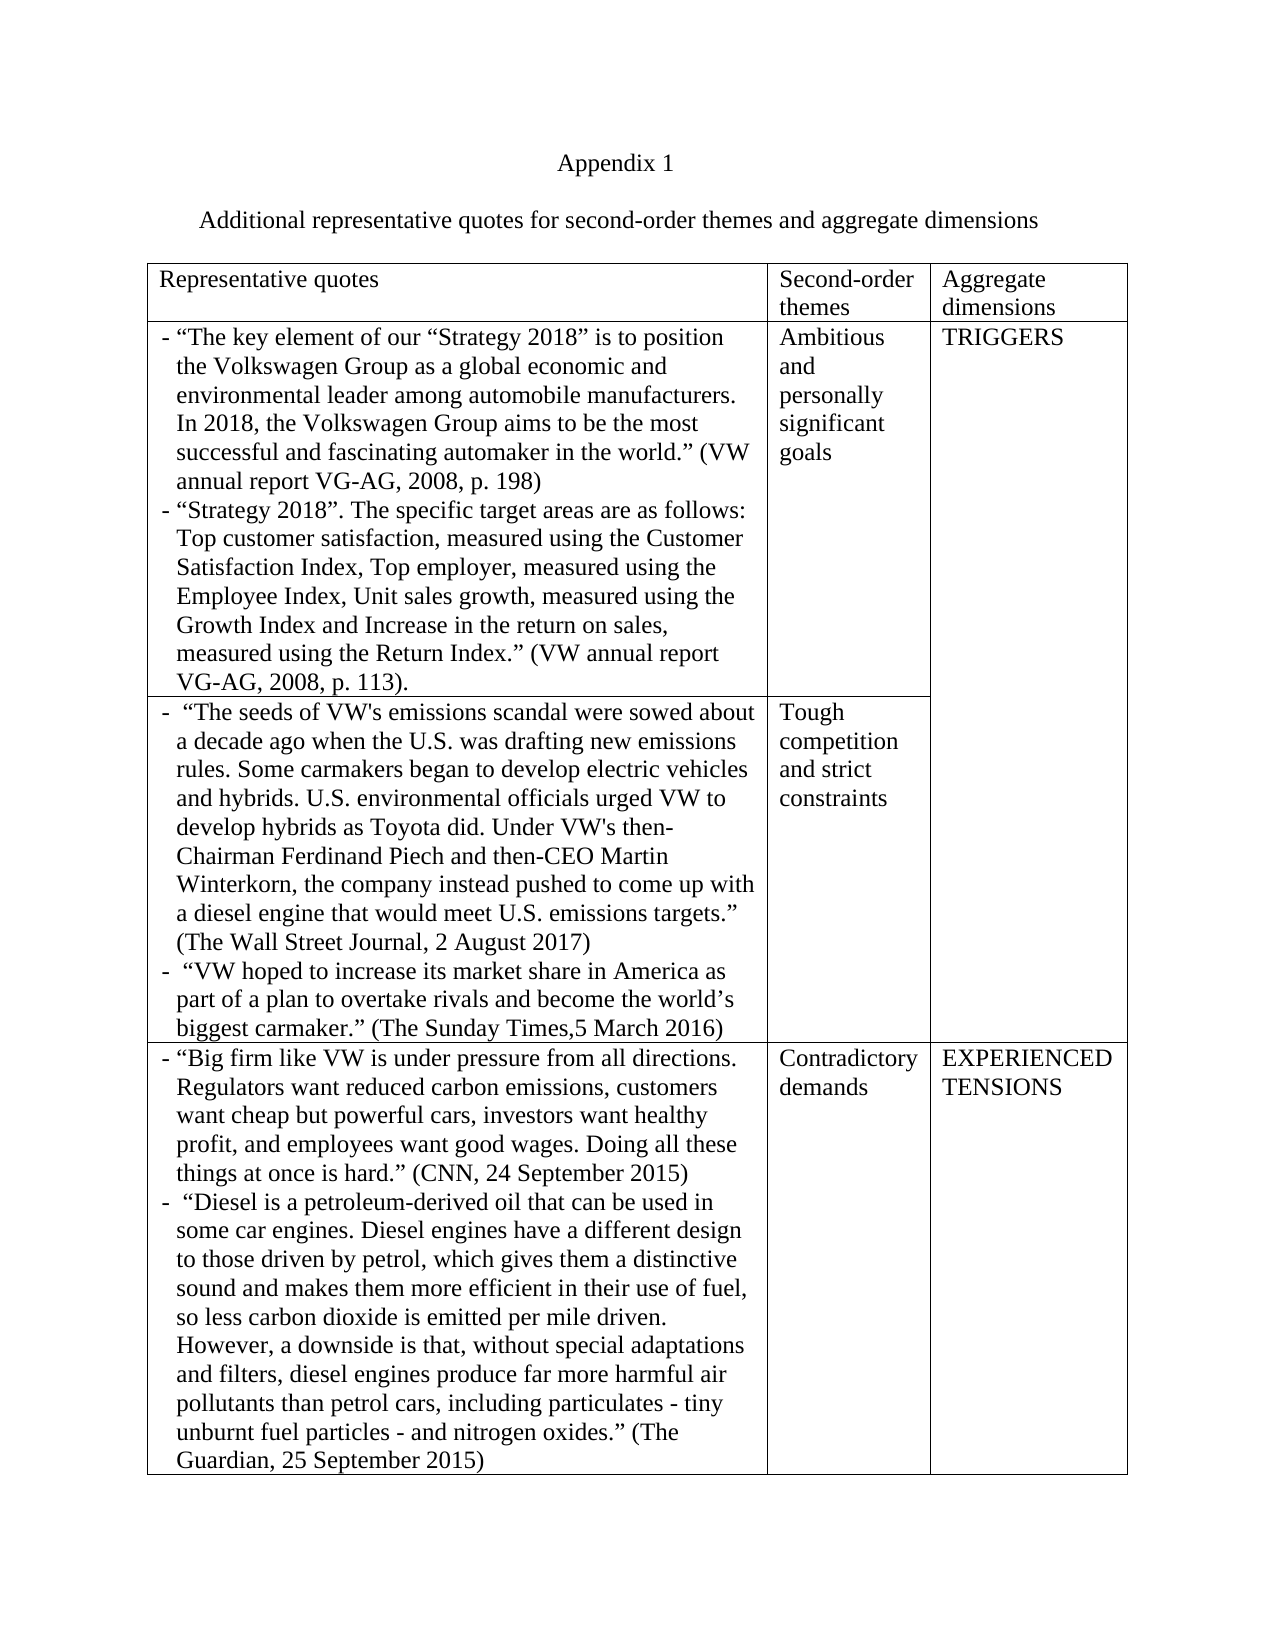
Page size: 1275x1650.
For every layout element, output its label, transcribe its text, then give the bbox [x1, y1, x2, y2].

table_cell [931, 1043, 1127, 1474]
table_cell Tough competition and strict constraints [768, 697, 930, 1042]
table_header Second-order themes [768, 264, 930, 321]
table_cell Ambitious and personally significant goals [768, 322, 930, 696]
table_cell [148, 1043, 767, 1474]
text Additional representative quotes for second-order themes and aggregate dimensions [148, 205, 1083, 234]
table_header Aggregate dimensions [931, 264, 1127, 321]
table_cell “The seeds of VW's emissions scandal were sowed about a decade ago when the U.S. was drafting new emissions rules. Some carmakers began to develop electric vehicles and hybrids. U.S. environmental officials urged VW to develop hybrids as Toyota did. Under VW's then-Chairman Ferdinand Piech and then-CEO Martin Winterkorn, the company instead pushed to come up with a diesel engine that would meet U.S. emissions targets.” (The Wall Street Journal, 2 August 2017) “VW hoped to increase its market share in America as part of a plan to overtake rivals and become the world’s biggest carmaker.” (The Sunday Times,5 March 2016) [148, 697, 767, 1042]
table_cell “The key element of our “Strategy 2018” is to position the Volkswagen Group as a global economic and environmental leader among automobile manufacturers. In 2018, the Volkswagen Group aims to be the most successful and fascinating automaker in the world.” (VW annual report VG-AG, 2008, p. 198) “Strategy 2018”. The specific target areas are as follows: Top customer satisfaction, measured using the Customer Satisfaction Index, Top employer, measured using the Employee Index, Unit sales growth, measured using the Growth Index and Increase in the return on sales, measured using the Return Index.” (VW annual report VG-AG, 2008, p. 113). [148, 322, 767, 696]
table_cell TRIGGERS [931, 322, 1127, 1042]
table_header Representative quotes [148, 264, 767, 321]
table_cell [768, 1043, 930, 1474]
text Appendix 1 [148, 148, 1083, 176]
